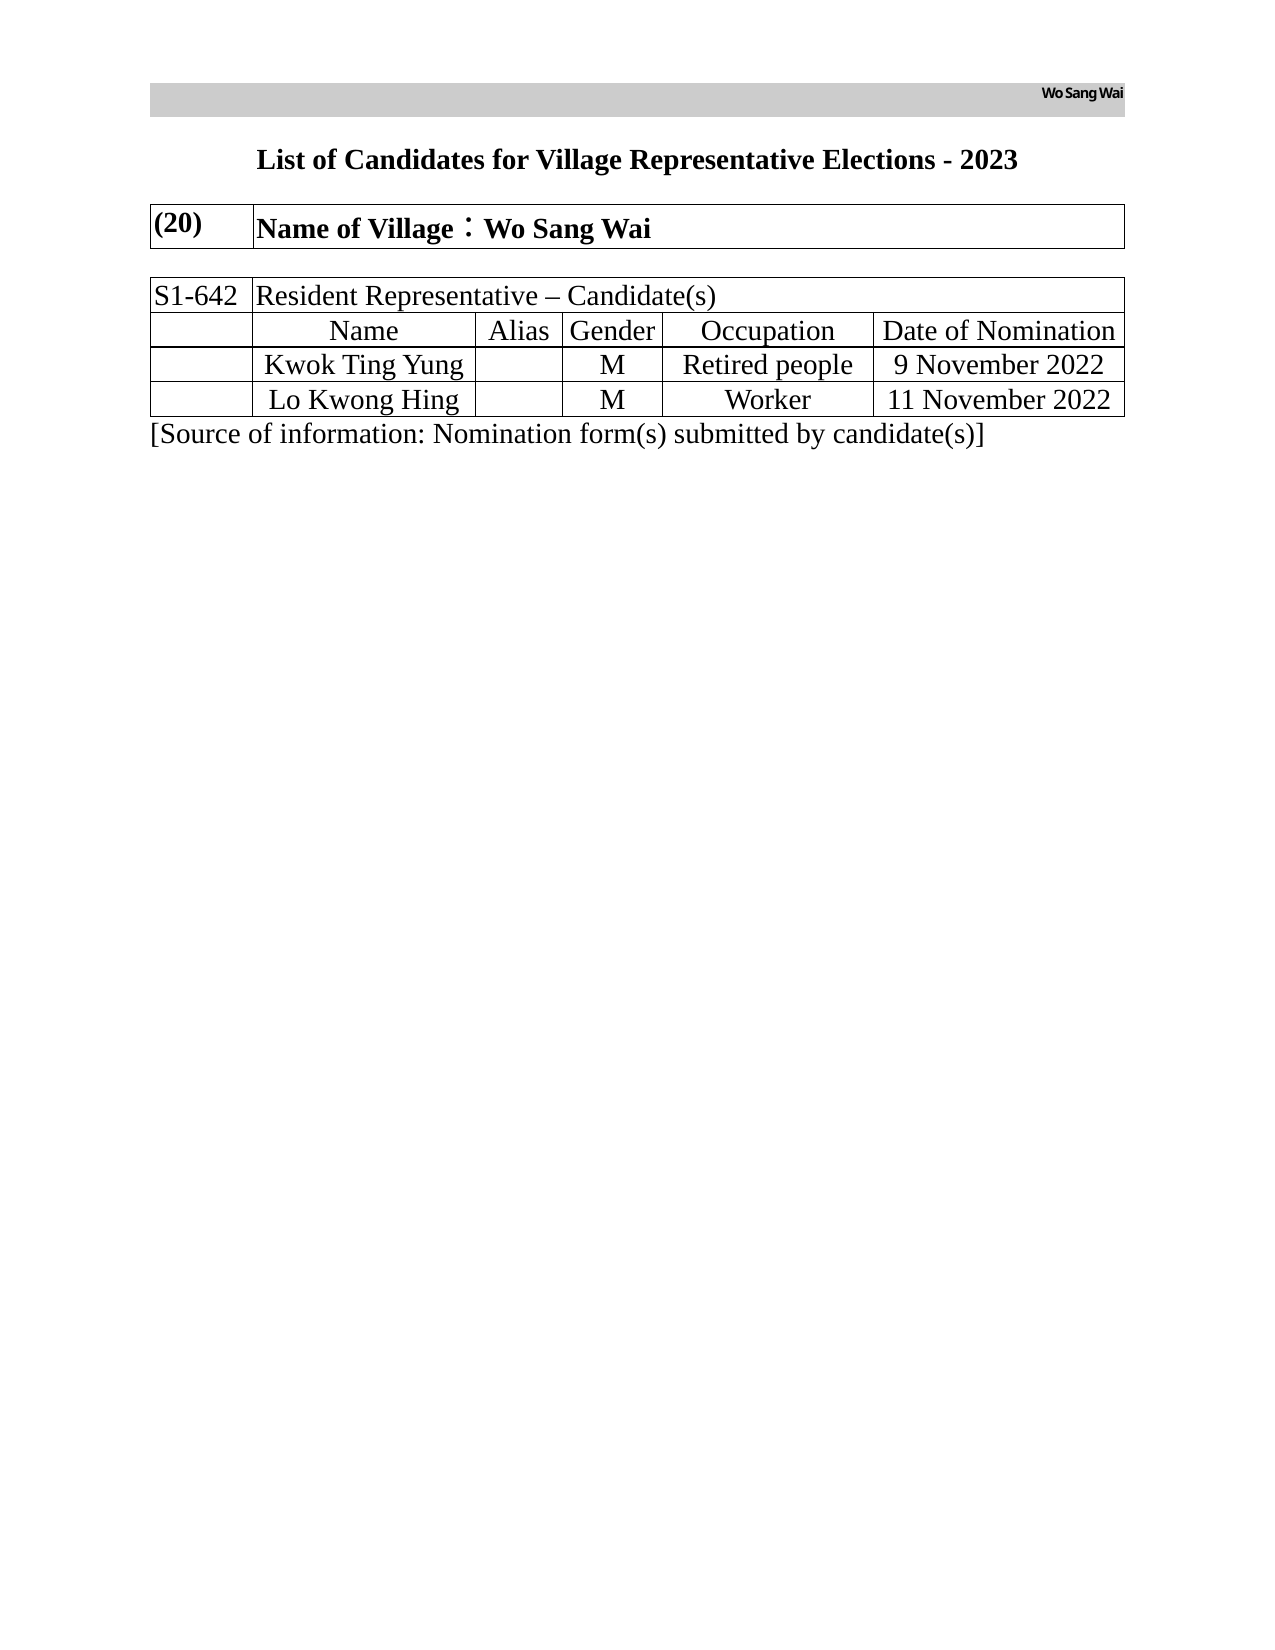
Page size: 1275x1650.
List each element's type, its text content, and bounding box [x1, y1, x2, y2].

table_cell Lo Kwong Hing [253, 382, 475, 416]
table_header Name of Village︰Wo Sang Wai [254, 205, 1124, 247]
table_cell [151, 313, 252, 346]
table_cell M [563, 382, 662, 416]
table_cell 11 November 2022 [874, 382, 1124, 416]
title List of Candidates for Village Representative Elections - 2023 [150, 142, 1125, 175]
table_header S1-642 [151, 278, 252, 312]
table_cell [476, 348, 562, 381]
table_cell M [563, 348, 662, 381]
table_cell Date of Nomination [874, 313, 1124, 346]
table_header (20) [151, 205, 253, 247]
table_cell [151, 348, 252, 381]
table_cell Retired people [663, 348, 873, 381]
text [Source of information: Nomination form(s) submitted by candidate(s)] [150, 417, 1125, 450]
table_cell [476, 382, 562, 416]
table_cell Occupation [663, 313, 873, 346]
table_cell Name [253, 313, 475, 346]
table_cell Worker [663, 382, 873, 416]
table_cell [151, 382, 252, 416]
subtitle Wo Sang Wai [150, 83, 1125, 117]
table_cell Gender [563, 313, 662, 346]
table_header Resident Representative – Candidate(s) [253, 278, 1124, 312]
table_cell Alias [476, 313, 562, 346]
table_cell 9 November 2022 [874, 348, 1124, 381]
table_cell Kwok Ting Yung [253, 348, 475, 381]
